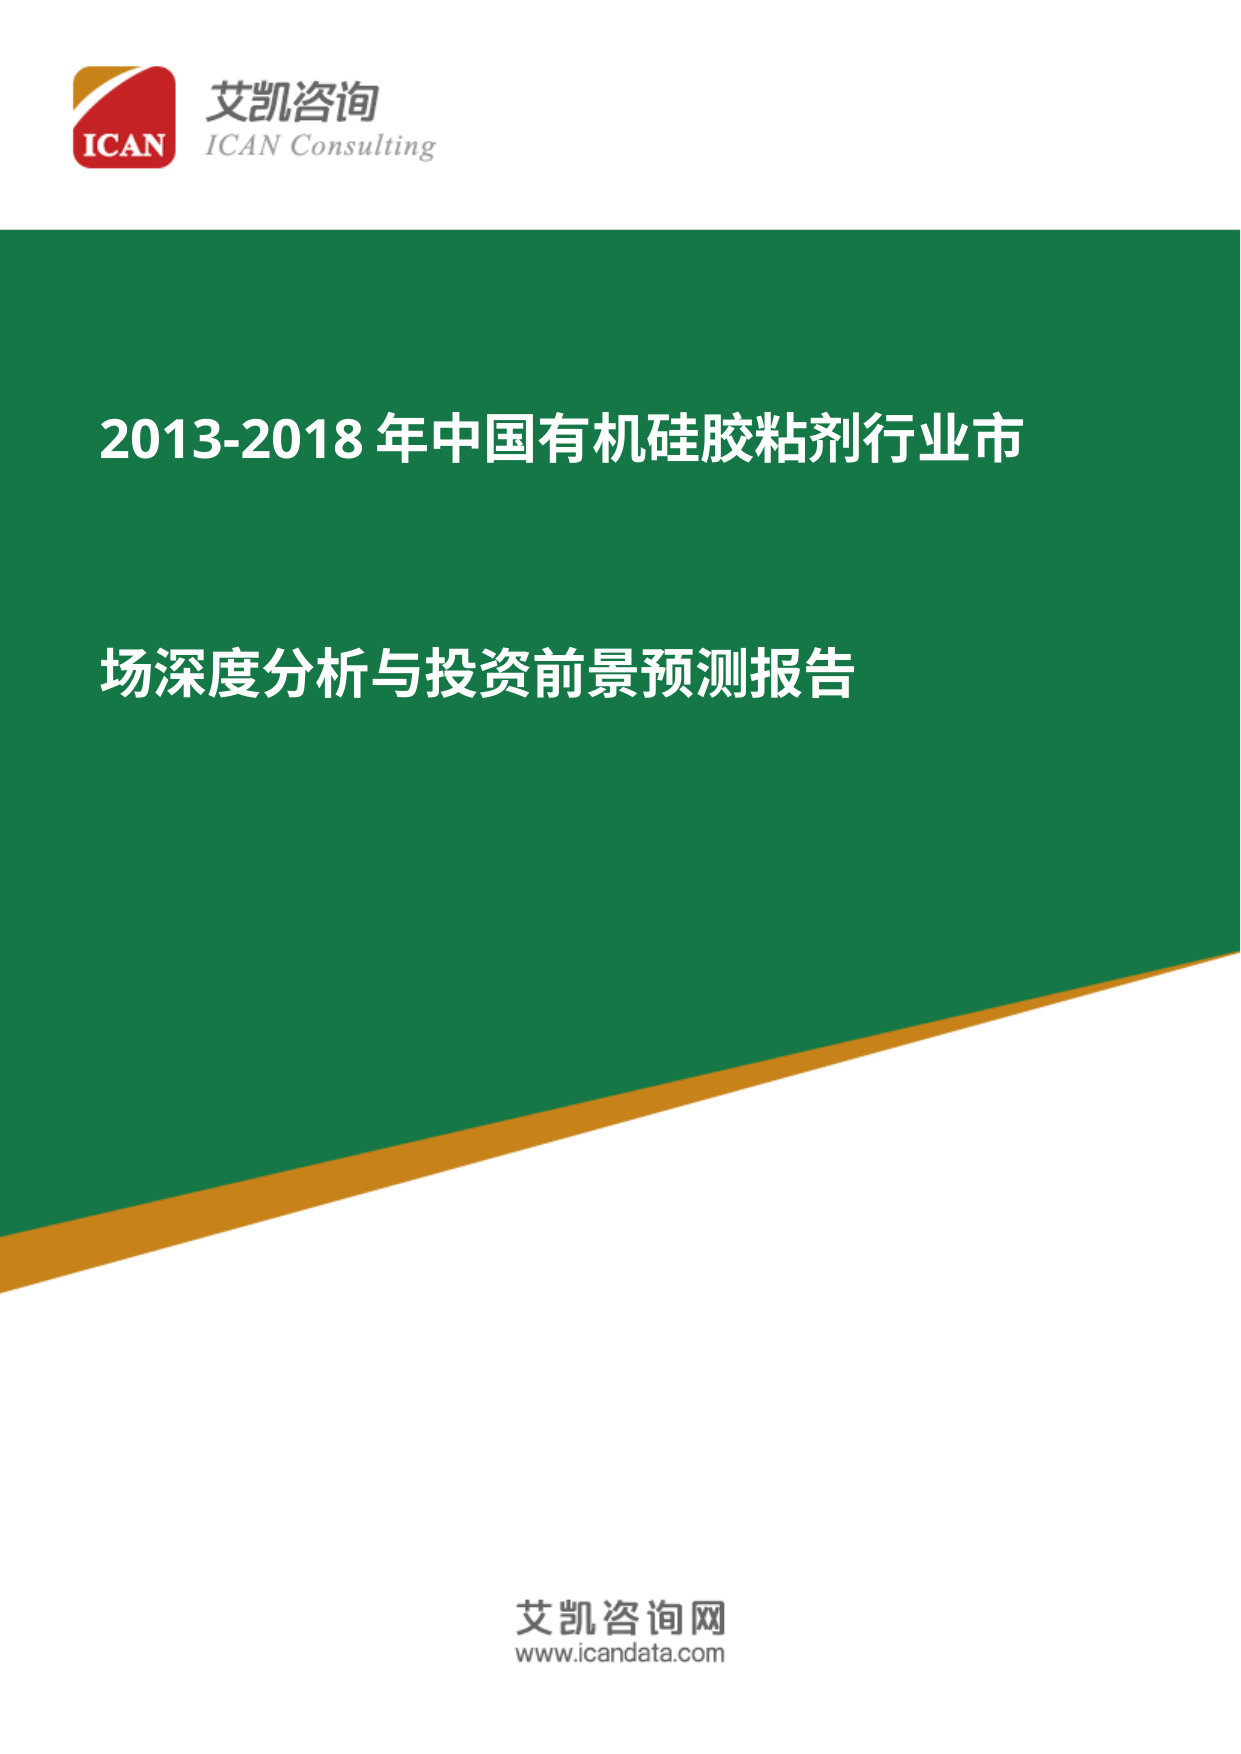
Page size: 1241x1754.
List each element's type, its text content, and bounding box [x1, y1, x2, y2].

subtitle 2013-2018年中国有机硅胶粘剂行业市场深度分析与投资前景预测报告 [99, 386, 1053, 718]
picture [0, 5, 1241, 1754]
